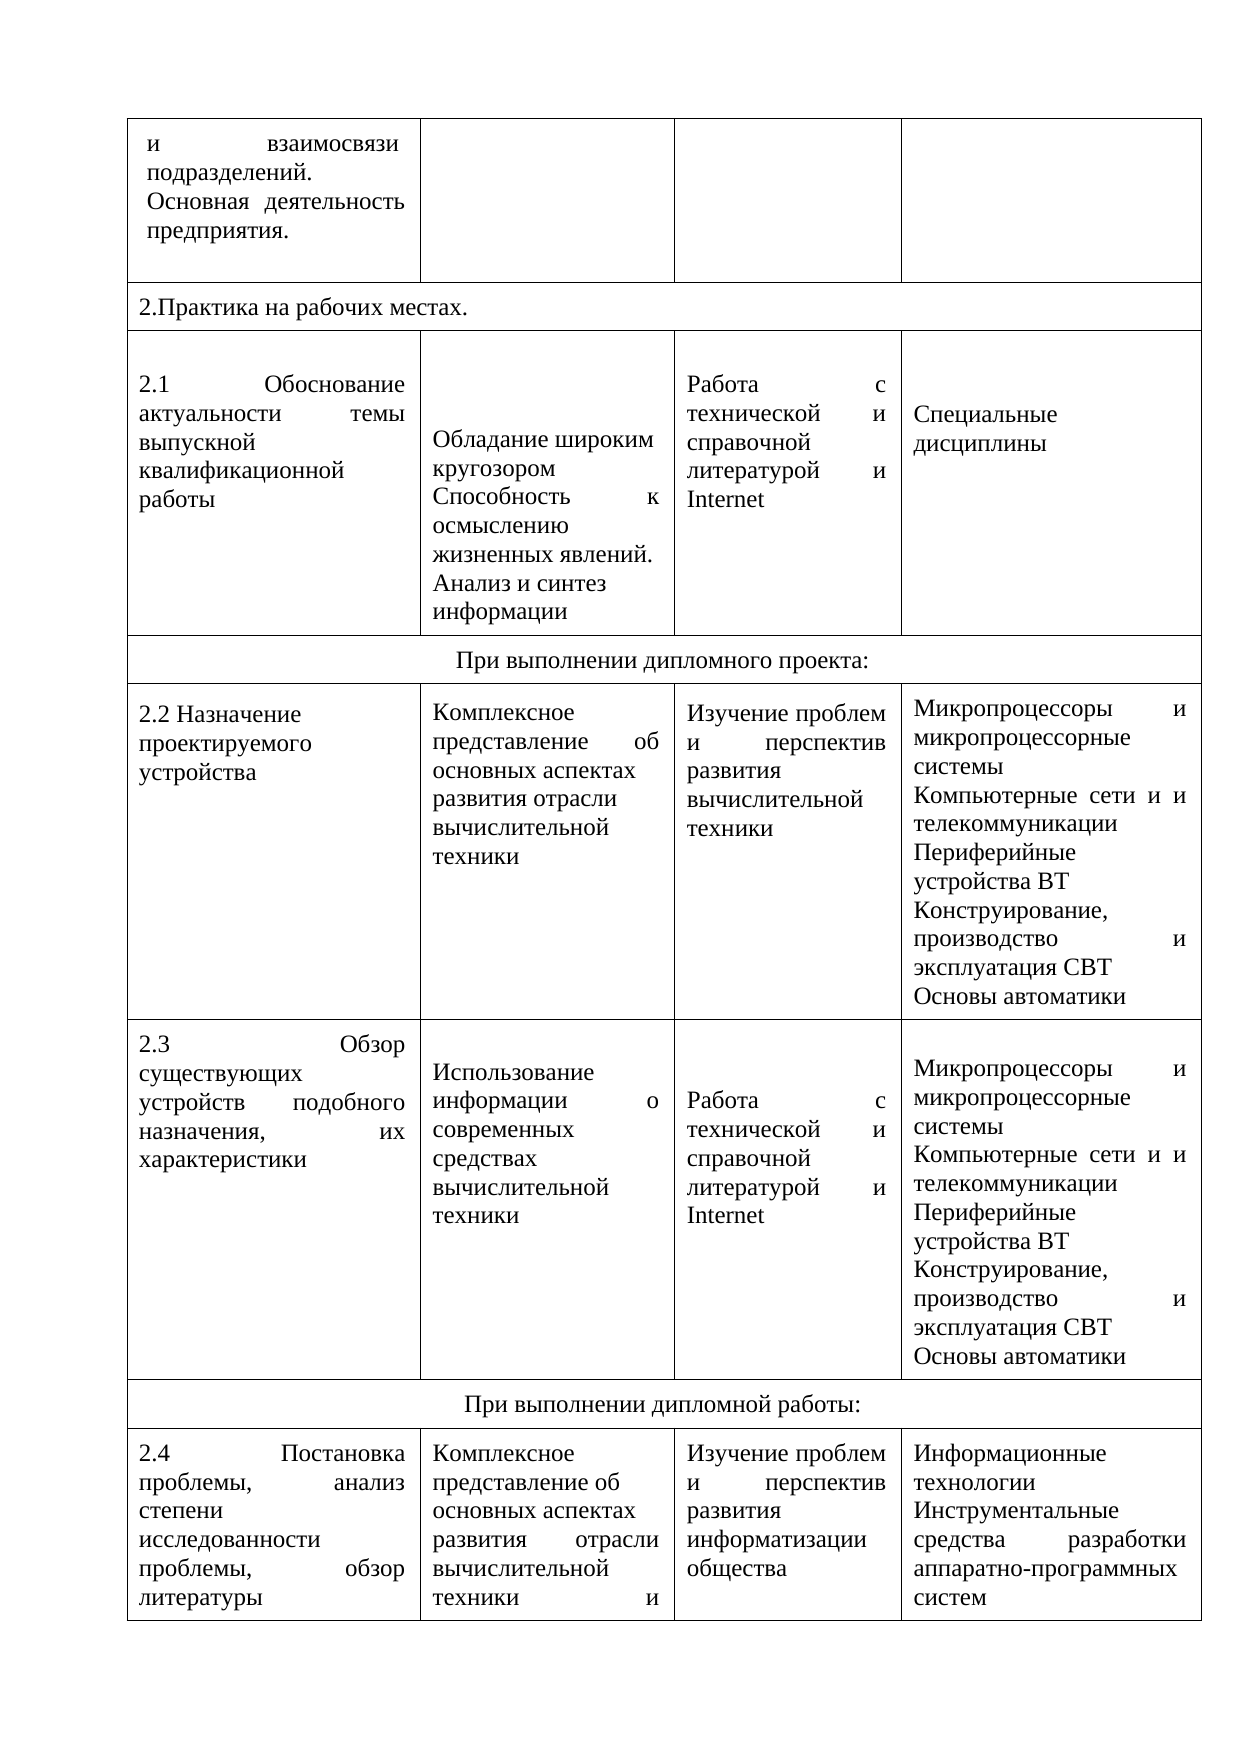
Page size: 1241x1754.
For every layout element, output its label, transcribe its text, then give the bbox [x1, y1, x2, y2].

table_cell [902, 1429, 1201, 1620]
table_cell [902, 119, 1201, 282]
table_cell Микропроцессоры и микропроцессорные системы Компьютерные сети и и телекоммуникации Периферийные устройства ВТ Конструирование, производство и эксплуатация СВТ Основы автоматики [902, 1020, 1201, 1379]
table_cell 2.2 Назначение проектируемого устройства [128, 684, 420, 1019]
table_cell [675, 1429, 901, 1620]
table_cell 2.3 Обзор существующих устройств подобного назначения, их характеристики [128, 1020, 420, 1379]
table_cell Микропроцессоры и микропроцессорные системы Компьютерные сети и и телекоммуникации Периферийные устройства ВТ Конструирование, производство и эксплуатация СВТ Основы автоматики [902, 684, 1201, 1019]
table_cell Работа с технической и справочной литературой и Internet [675, 1020, 901, 1379]
table_cell Работа с технической и справочной литературой и Internet [675, 331, 901, 634]
table_cell 2.1 Обоснование актуальности темы выпускной квалификационной работы [128, 331, 420, 634]
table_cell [128, 1429, 420, 1620]
table_cell 2.Практика на рабочих местах. [128, 283, 1201, 330]
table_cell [421, 119, 674, 282]
table_cell [675, 119, 901, 282]
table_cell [421, 1429, 674, 1620]
table_cell При выполнении дипломной работы: [128, 1380, 1201, 1427]
table_cell Использование информации о современных средствах вычислительной техники [421, 1020, 674, 1379]
table_cell Обладание широким кругозором Способность к осмыслению жизненных явлений. Анализ и синтез информации [421, 331, 674, 634]
table_cell Комплексное представление об основных аспектах развития отрасли вычислительной техники [421, 684, 674, 1019]
table_cell Специальные дисциплины [902, 331, 1201, 634]
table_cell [128, 119, 420, 282]
table_cell При выполнении дипломного проекта: [128, 636, 1201, 683]
table_cell Изучение проблем и перспектив развития вычислительной техники [675, 684, 901, 1019]
